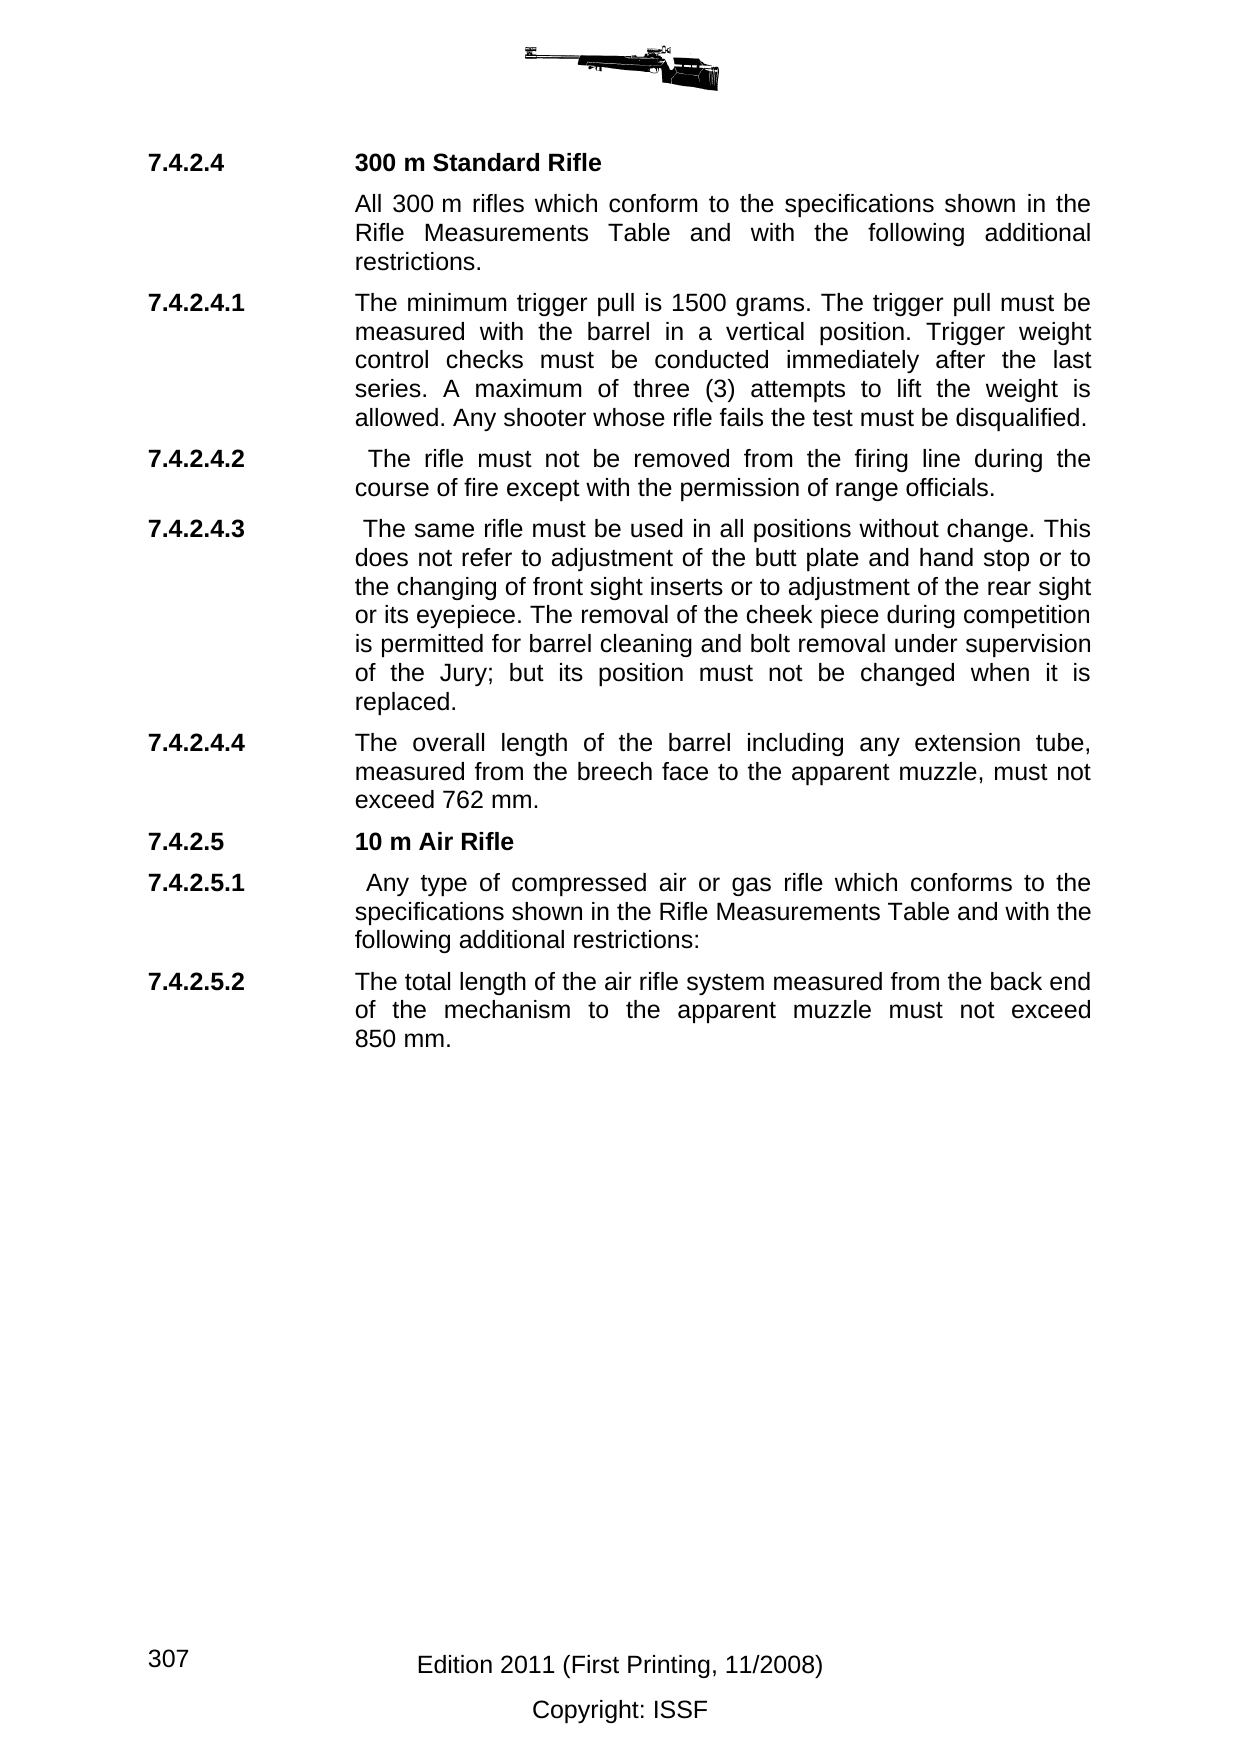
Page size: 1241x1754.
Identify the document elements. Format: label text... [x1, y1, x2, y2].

text All 300 m rifles which conform to the specifications shown in the Rifle Measurements Table and with the following additional restrictions. [354, 189, 1092, 275]
list The rifle must not be removed from the firing line during the course of fire except with the permission of range officials. [148, 444, 1092, 501]
list The minimum trigger pull is 1500 grams. The trigger pull must be measured with the barrel in a vertical position. Trigger weight control checks must be conducted immediately after the last series. A maximum of three (3) attempts to lift the weight is allowed. Any shooter whose rifle fails the test must be disqualified. [148, 288, 1092, 431]
list 300 m Standard Rifle [148, 148, 1092, 176]
list The overall length of the barrel including any extension tube, measured from the breech face to the apparent muzzle, must not exceed 762 mm. [148, 728, 1092, 814]
list The same rifle must be used in all positions without change. This does not refer to adjustment of the butt plate and hand stop or to the changing of front sight inserts or to adjustment of the rear sight or its eyepiece. The removal of the cheek piece during competition is permitted for barrel cleaning and bolt removal under supervision of the Jury; but its position must not be changed when it is replaced. [148, 514, 1092, 715]
list Any type of compressed air or gas rifle which conforms to the specifications shown in the Rifle Measurements Table and with the following additional restrictions: [148, 868, 1092, 954]
picture [521, 42, 720, 91]
list 10 m Air Rifle [148, 826, 1092, 855]
list The total length of the air rifle system measured from the back end of the mechanism to the apparent muzzle must not exceed 850 mm. [148, 966, 1092, 1053]
